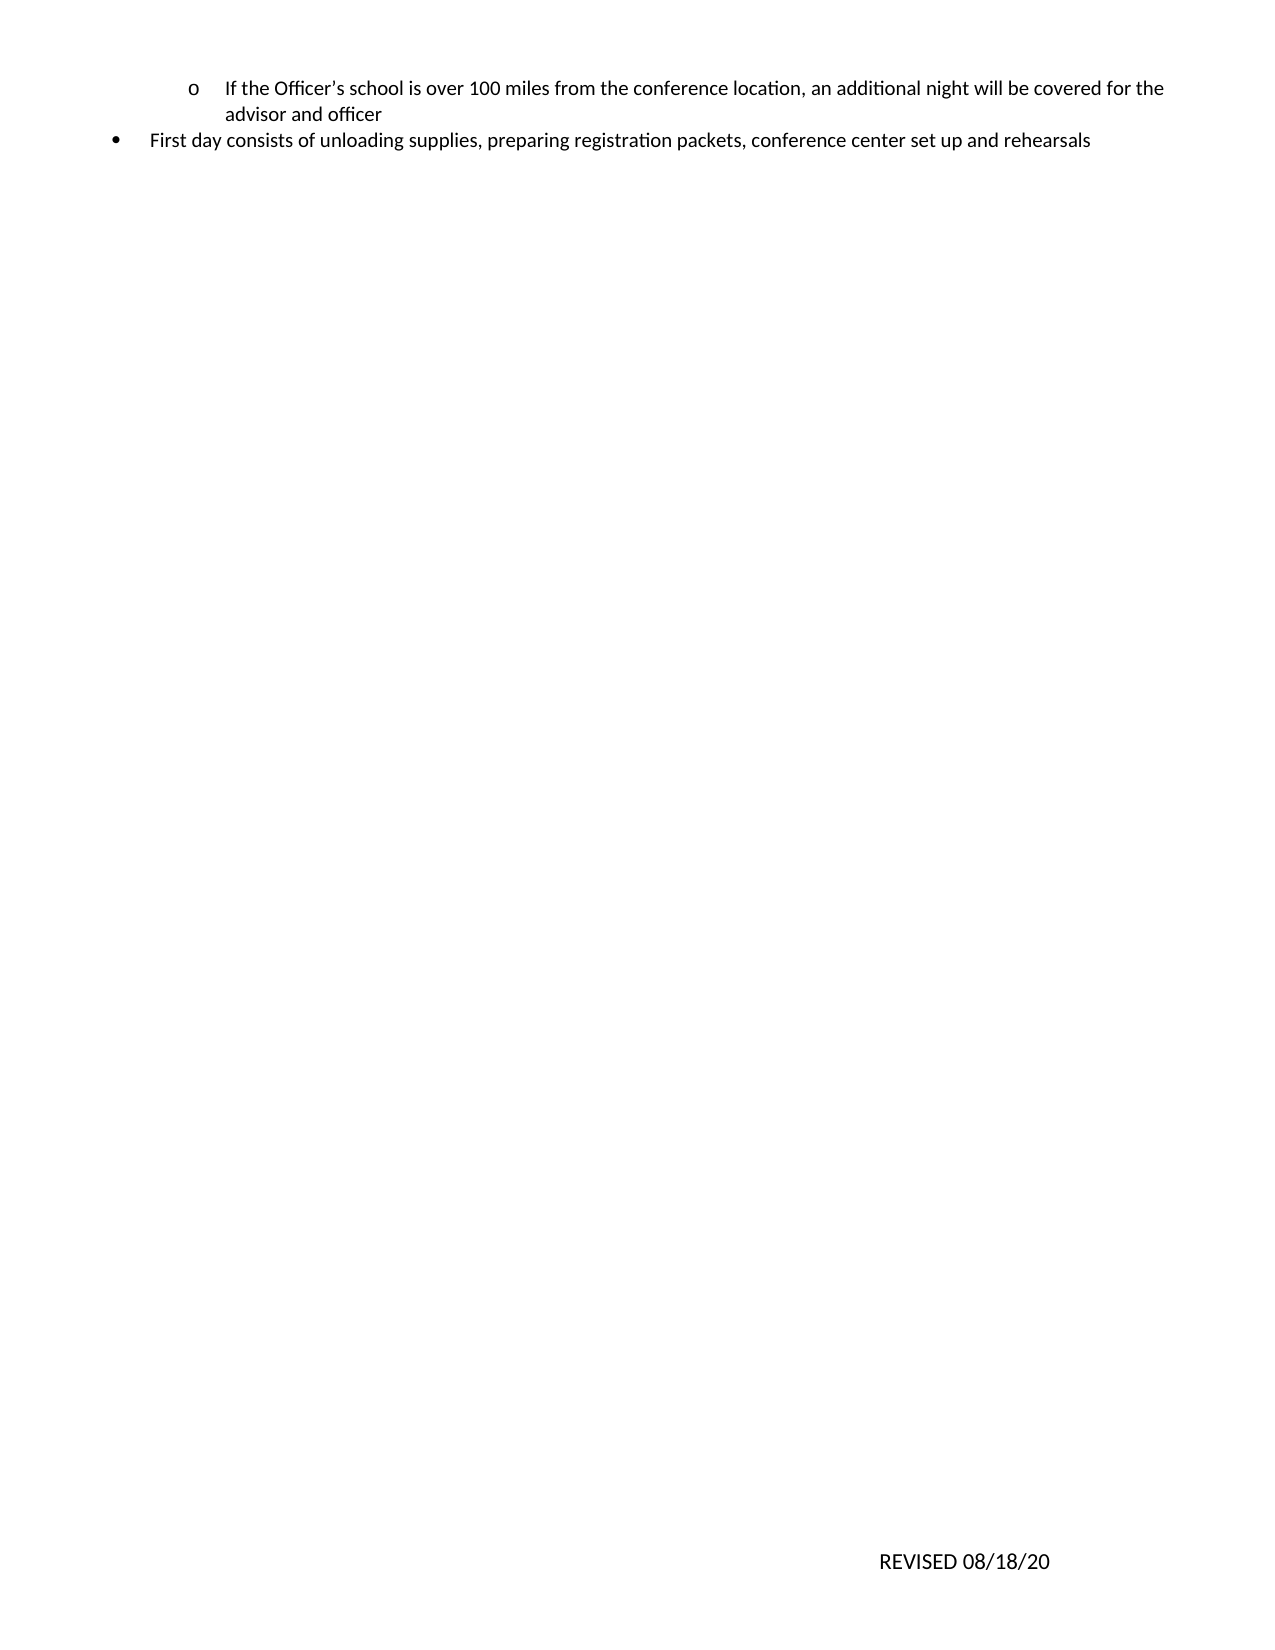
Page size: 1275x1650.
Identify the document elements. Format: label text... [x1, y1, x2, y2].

list If the Officer’s school is over 100 miles from the conference location, an additional night will be covered for the advisor and officer [187, 75, 1200, 127]
list First day consists of unloading supplies, preparing registration packets, conference center set up and rehearsals [112, 127, 1200, 152]
